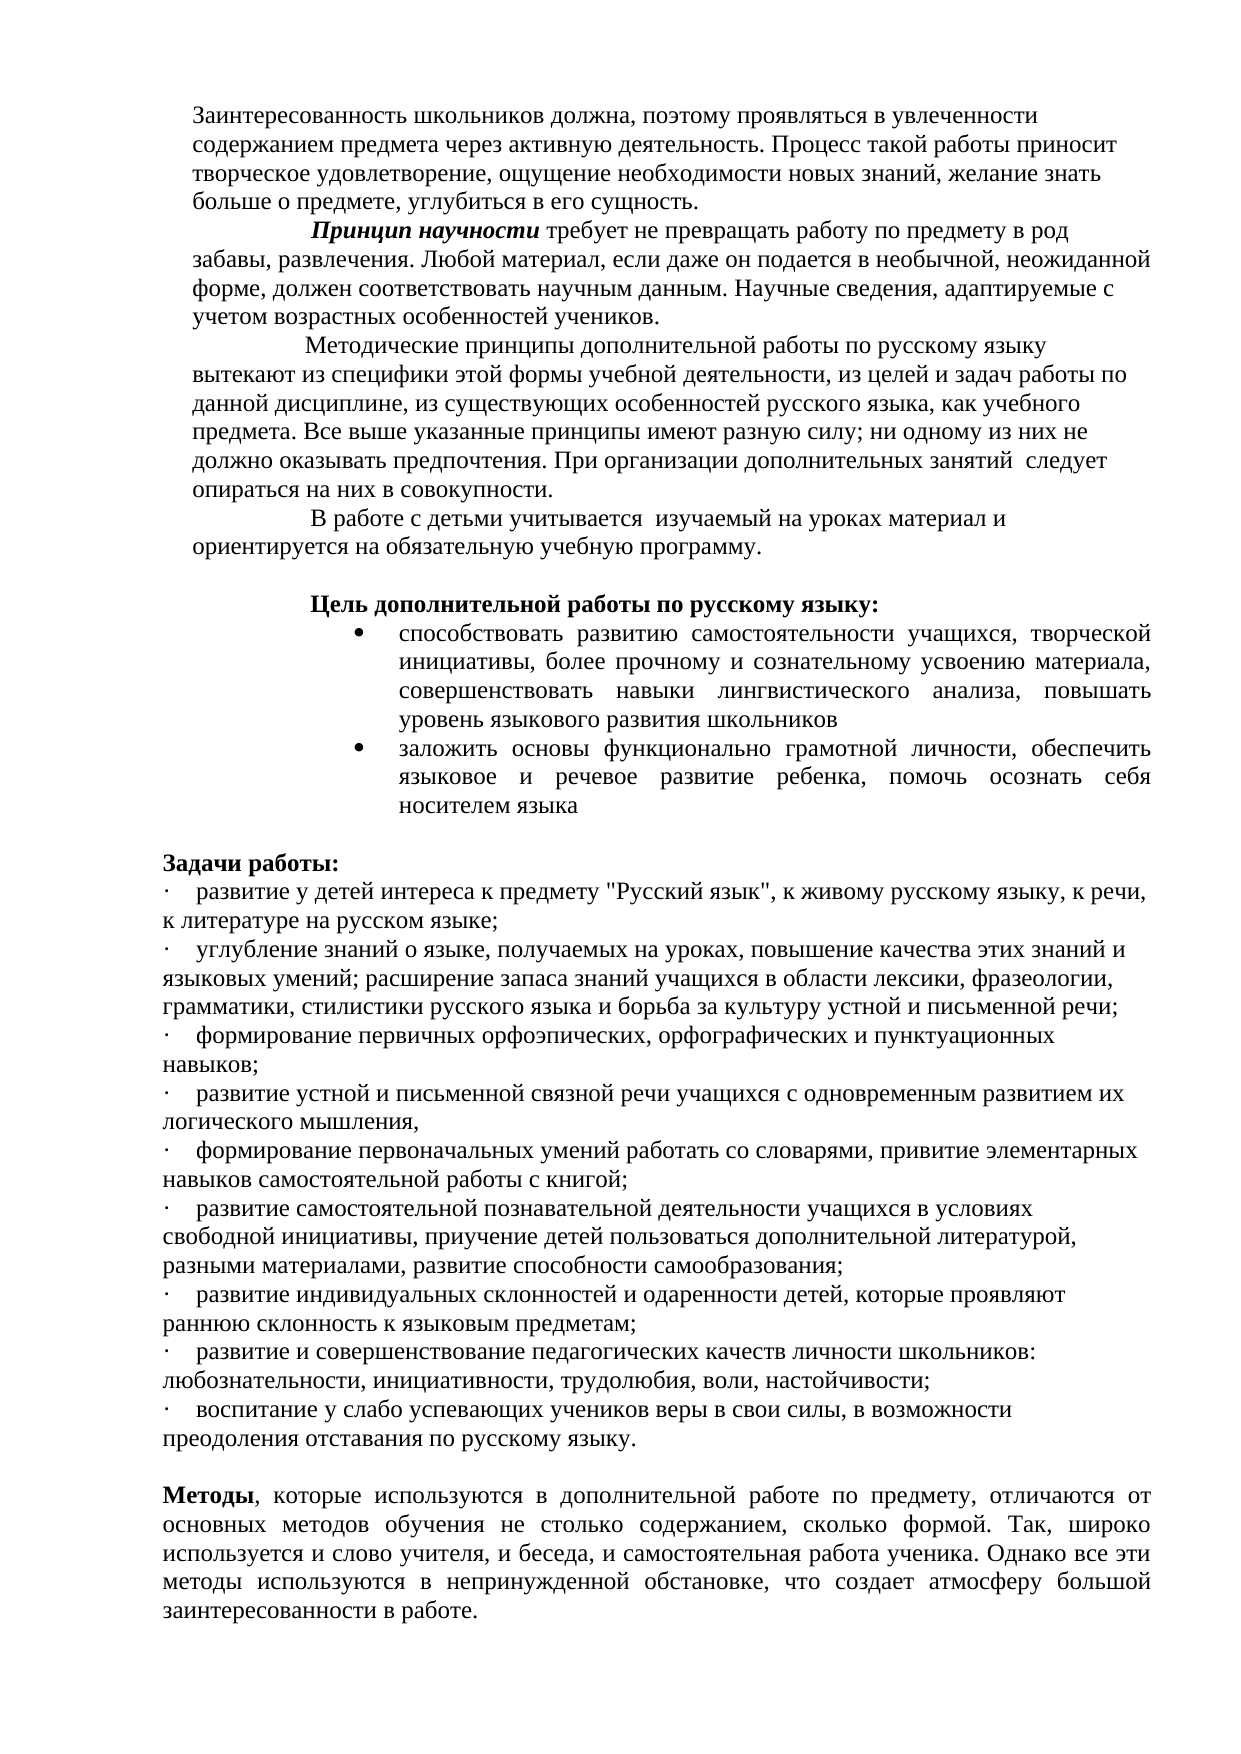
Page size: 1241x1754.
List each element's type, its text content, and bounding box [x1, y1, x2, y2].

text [192, 100, 1152, 503]
list заложить основы функционально грамотной личности, обеспечить языковое и речевое развитие ребенка, помочь осознать себя носителем языка [354, 733, 1152, 819]
list способствовать развитию самостоятельности учащихся, творческой инициативы, более прочному и сознательному усвоению материала, совершенствовать навыки лингвистического анализа, повышать уровень языкового развития школьников [354, 618, 1152, 733]
text Методы, которые используются в дополнительной работе по предмету, отличаются от основных методов обучения не столько содержанием, сколько формой. Так, широко используется и слово учителя, и беседа, и самостоятельная работа ученика. Однако все эти методы используются в непринужденной обстановке, что создает атмосферу большой заинтересованности в работе. [162, 1480, 1152, 1624]
list Задачи работы: · развитие у детей интереса к предмету "Русский язык", к живому русскому языку, к речи, к литературе на русском языке; · углубление знаний о языке, получаемых на уроках, повышение качества этих знаний и языковых умений; расширение запаса знаний учащихся в области лексики, фразеологии, грамматики, стилистики русского языка и борьба за культуру устной и письменной речи; · формирование первичных орфоэпических, орфографических и пунктуационных навыков; · развитие устной и письменной связной речи учащихся с одновременным развитием их логического мышления, · формирование первоначальных умений работать со словарями, привитие элементарных навыков самостоятельной работы с книгой; · развитие самостоятельной познавательной деятельности учащихся в условиях свободной инициативы, приучение детей пользоваться дополнительной литературой, разными материалами, развитие способности самообразования; · развитие индивидуальных склонностей и одаренности детей, которые проявляют раннюю склонность к языковым предметам; · развитие и совершенствование педагогических качеств личности школьников: любознательности, инициативности, трудолюбия, воли, настойчивости; · воспитание у слабо успевающих учеников веры в свои силы, в возможности преодоления отставания по русскому языку. [162, 819, 1152, 1451]
text Цель дополнительной работы по русскому языку: [192, 589, 1152, 618]
text В работе с детьми учитывается изучаемый на уроках материал и ориентируется на обязательную учебную программу. [192, 503, 1152, 589]
